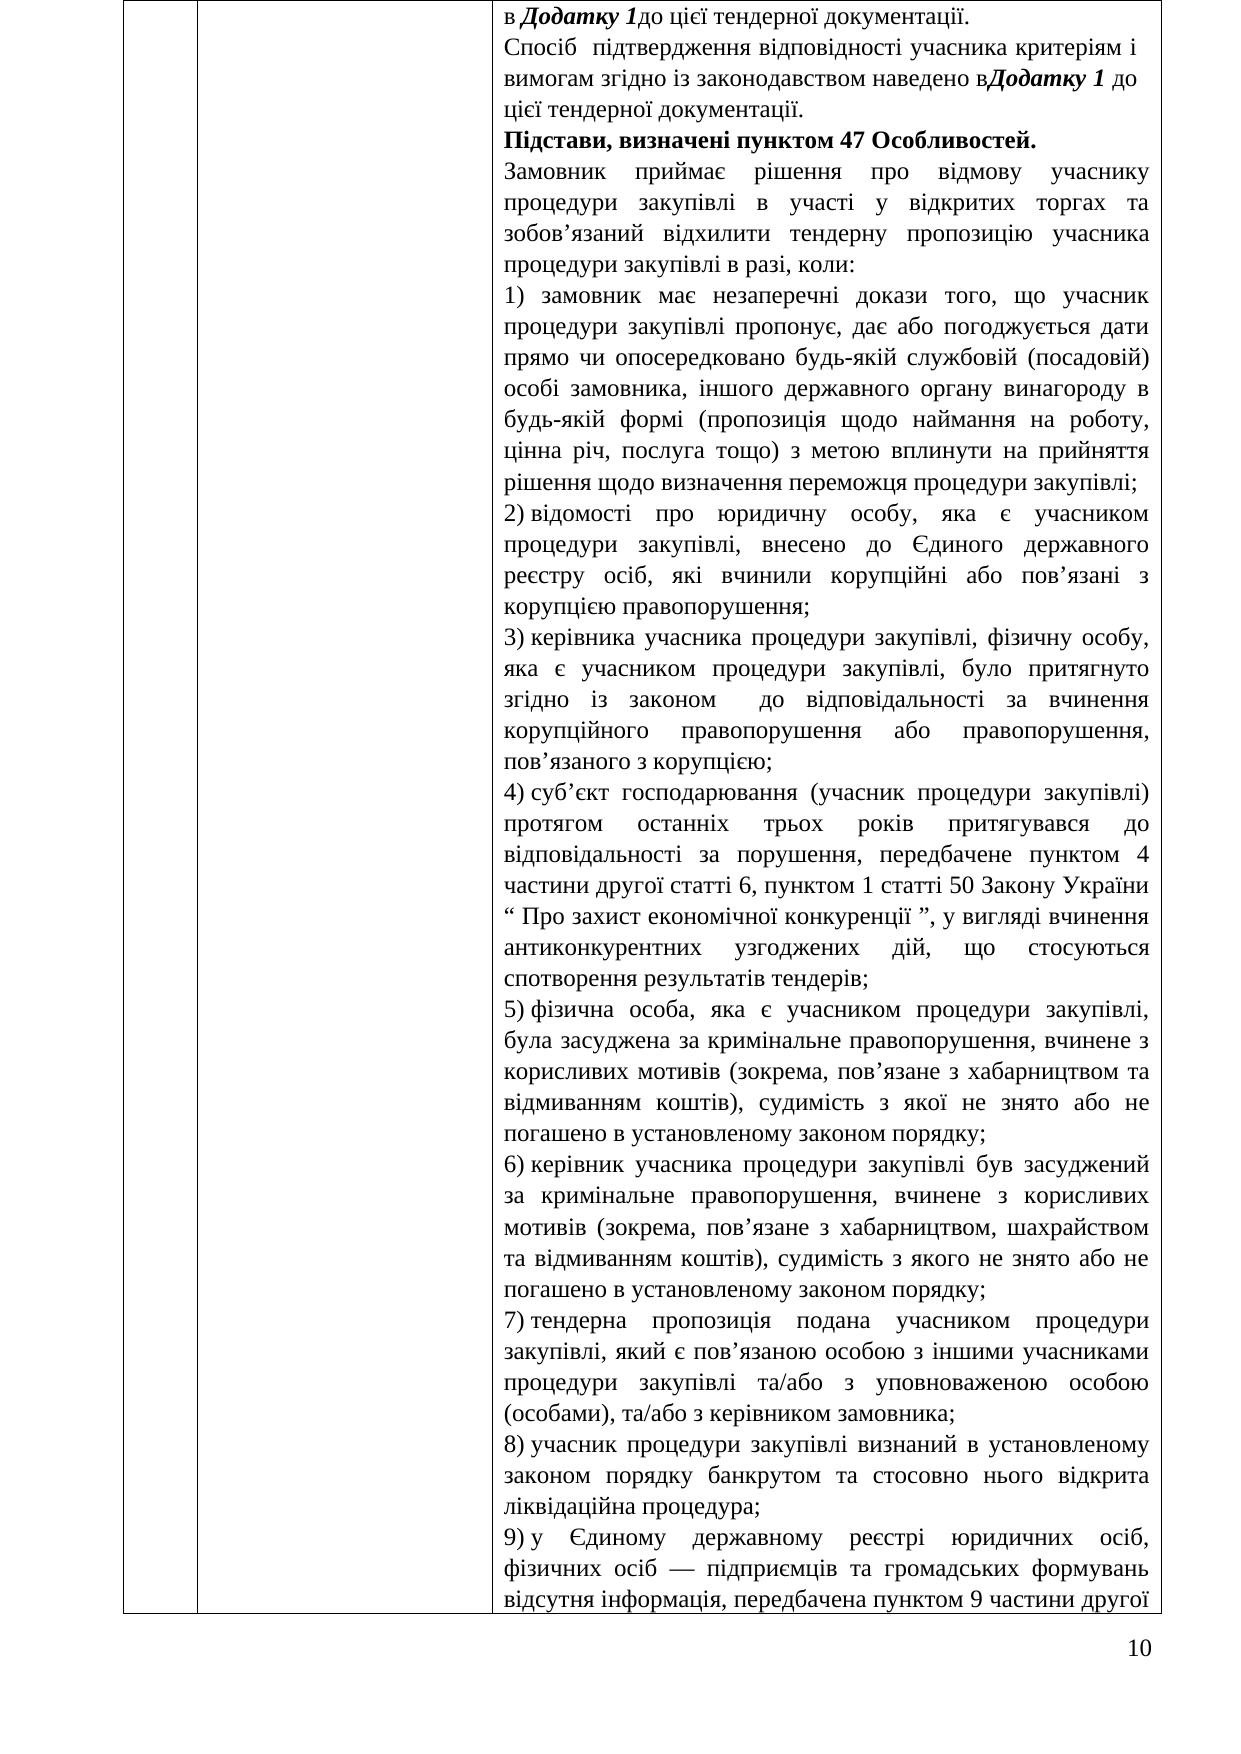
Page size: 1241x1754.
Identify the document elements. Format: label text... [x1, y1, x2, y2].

table_cell 5 [124, 1, 197, 1613]
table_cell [493, 1, 1161, 1613]
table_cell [198, 1, 492, 1613]
